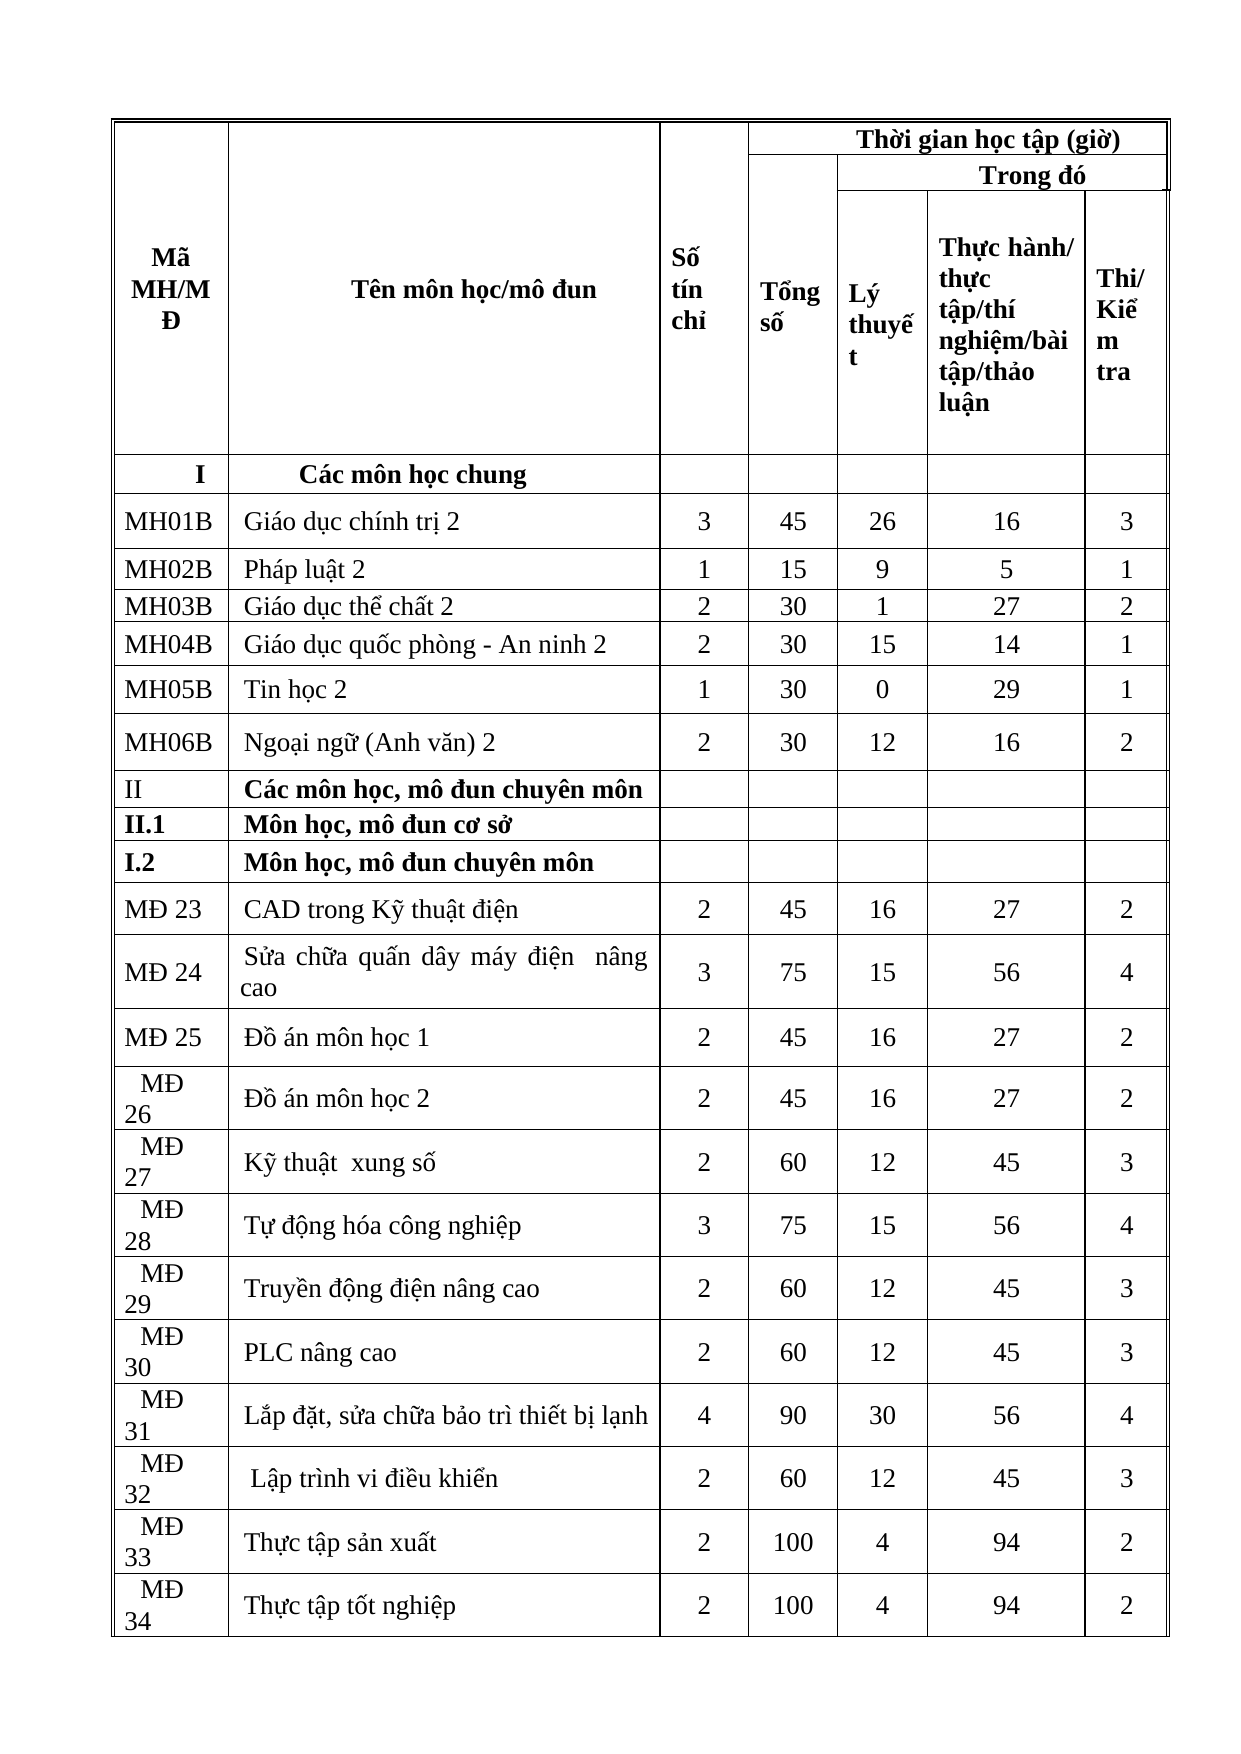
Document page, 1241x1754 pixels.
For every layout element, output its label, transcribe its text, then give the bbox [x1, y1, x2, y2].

table_cell Môn học, mô đun cơ sở [229, 808, 659, 839]
table_cell 29 [928, 666, 1084, 713]
table_cell 2 [1086, 714, 1166, 770]
table_cell 2 [661, 1320, 748, 1382]
table_cell Lập trình vi điều khiển [229, 1447, 659, 1509]
table_cell 56 [928, 1194, 1084, 1256]
table_cell 2 [661, 1009, 748, 1066]
table_cell 60 [749, 1320, 837, 1382]
table_cell 27 [928, 1009, 1084, 1066]
table_cell Kỹ thuật xung số [229, 1130, 659, 1192]
table_cell 30 [749, 590, 837, 621]
table_cell 9 [838, 549, 927, 589]
table_cell 5 [928, 549, 1084, 589]
table_cell 2 [661, 714, 748, 770]
table_cell 45 [749, 883, 837, 934]
table_cell CAD trong Kỹ thuật điện [229, 883, 659, 934]
table_cell [749, 771, 837, 807]
table_cell II.1 [115, 808, 228, 839]
table_header Mã MH/MĐ [115, 123, 228, 454]
table_cell 27 [928, 1067, 1084, 1129]
table_cell [838, 808, 927, 839]
table_cell 27 [928, 590, 1084, 621]
table_cell 30 [838, 1384, 927, 1446]
table_cell [928, 455, 1084, 493]
table_cell [838, 771, 927, 807]
table_cell MĐ 26 [115, 1067, 228, 1129]
table_cell 45 [749, 494, 837, 548]
table_cell 16 [838, 1067, 927, 1129]
table_cell 4 [1086, 935, 1166, 1007]
table_cell 30 [749, 714, 837, 770]
table_cell MH05B [115, 666, 228, 713]
table_cell Thực tập sản xuất [229, 1510, 659, 1572]
table_cell [1086, 841, 1166, 882]
table_cell 100 [749, 1510, 837, 1572]
table_cell 4 [838, 1510, 927, 1572]
table_cell 1 [1086, 666, 1166, 713]
table_cell 45 [928, 1447, 1084, 1509]
table_cell Giáo dục quốc phòng - An ninh 2 [229, 622, 659, 664]
table_cell MH01B [115, 494, 228, 548]
table_cell [1086, 808, 1166, 839]
table_cell Truyền động điện nâng cao [229, 1257, 659, 1319]
table_cell Tự động hóa công nghiệp [229, 1194, 659, 1256]
table_cell MĐ 24 [115, 935, 228, 1007]
table_cell [838, 841, 927, 882]
table_cell [661, 771, 748, 807]
table_cell 15 [838, 622, 927, 664]
table_cell Tin học 2 [229, 666, 659, 713]
table_cell Trong đó [838, 155, 1166, 190]
table_cell 60 [749, 1447, 837, 1509]
table_cell 2 [661, 883, 748, 934]
table_cell 45 [749, 1009, 837, 1066]
table_cell 2 [1086, 1574, 1166, 1636]
table_cell 60 [749, 1130, 837, 1192]
table_cell 56 [928, 1384, 1084, 1446]
table_cell [749, 455, 837, 493]
table_cell 2 [661, 1067, 748, 1129]
table_cell 1 [1086, 622, 1166, 664]
table_cell 3 [1086, 1447, 1166, 1509]
table_cell [928, 808, 1084, 839]
table_cell 60 [749, 1257, 837, 1319]
table_cell Thực hành/ thực tập/thí nghiệm/bài tập/thảo luận [928, 191, 1084, 454]
table_cell Pháp luật 2 [229, 549, 659, 589]
table_cell MĐ 29 [115, 1257, 228, 1319]
table_cell 2 [1086, 590, 1166, 621]
table_cell 100 [749, 1574, 837, 1636]
table_cell MH06B [115, 714, 228, 770]
table_header Số tín chỉ [661, 123, 748, 454]
table_cell MĐ 34 [115, 1574, 228, 1636]
table_cell 45 [928, 1320, 1084, 1382]
table_cell 30 [749, 666, 837, 713]
table_cell MĐ 31 [115, 1384, 228, 1446]
table_cell 0 [838, 666, 927, 713]
table_cell 15 [838, 935, 927, 1007]
table_cell 2 [661, 622, 748, 664]
table_cell 30 [749, 622, 837, 664]
table_cell 15 [838, 1194, 927, 1256]
table_cell 75 [749, 935, 837, 1007]
table_cell 45 [749, 1067, 837, 1129]
table_cell Đồ án môn học 2 [229, 1067, 659, 1129]
table_header Thời gian học tập (giờ) [749, 123, 1166, 154]
table_cell 4 [1086, 1194, 1166, 1256]
table_cell 4 [838, 1574, 927, 1636]
table_cell 2 [1086, 1009, 1166, 1066]
table_cell 16 [928, 714, 1084, 770]
table_cell [1086, 771, 1166, 807]
table_cell 1 [661, 549, 748, 589]
table_cell [749, 841, 837, 882]
table_cell Lý thuyết [838, 191, 927, 454]
table_cell 2 [661, 1447, 748, 1509]
table_cell II [115, 771, 228, 807]
table_cell 1 [838, 590, 927, 621]
table_cell Thực tập tốt nghiệp [229, 1574, 659, 1636]
table_cell 27 [928, 883, 1084, 934]
table_cell 4 [661, 1384, 748, 1446]
table_cell [661, 841, 748, 882]
table_cell 26 [838, 494, 927, 548]
table_cell 15 [749, 549, 837, 589]
table_cell [928, 841, 1084, 882]
table_cell 14 [928, 622, 1084, 664]
table_cell MĐ 27 [115, 1130, 228, 1192]
table_cell 2 [661, 1130, 748, 1192]
table_cell [1086, 455, 1166, 493]
table_cell 2 [1086, 1067, 1166, 1129]
table_cell Giáo dục chính trị 2 [229, 494, 659, 548]
table_cell [661, 455, 748, 493]
table_cell 75 [749, 1194, 837, 1256]
table_cell 16 [838, 883, 927, 934]
table_cell MH02B [115, 549, 228, 589]
table_cell 56 [928, 935, 1084, 1007]
table_cell 16 [838, 1009, 927, 1066]
table_cell Ngoại ngữ (Anh văn) 2 [229, 714, 659, 770]
table_cell 3 [661, 1194, 748, 1256]
table_cell PLC nâng cao [229, 1320, 659, 1382]
table_cell 2 [661, 1574, 748, 1636]
table_cell 3 [1086, 1257, 1166, 1319]
table_cell Tổng số [749, 155, 837, 454]
table_cell MĐ 32 [115, 1447, 228, 1509]
table_cell [661, 808, 748, 839]
table_cell [838, 455, 927, 493]
table_cell 16 [928, 494, 1084, 548]
table_cell 4 [1086, 1384, 1166, 1446]
table_cell 1 [1086, 549, 1166, 589]
table_cell 2 [661, 590, 748, 621]
table_cell [749, 808, 837, 839]
table_cell MĐ 23 [115, 883, 228, 934]
table_header Tên môn học/mô đun [229, 123, 659, 454]
table_cell 2 [1086, 883, 1166, 934]
table_cell MĐ 25 [115, 1009, 228, 1066]
table_cell 12 [838, 714, 927, 770]
table_cell MĐ 28 [115, 1194, 228, 1256]
table_cell Thi/ Kiểm tra [1086, 191, 1166, 454]
table_cell I [115, 455, 228, 493]
table_cell 12 [838, 1320, 927, 1382]
table_cell 12 [838, 1447, 927, 1509]
table_cell 2 [1086, 1510, 1166, 1572]
table_cell 12 [838, 1130, 927, 1192]
table_cell MĐ 33 [115, 1510, 228, 1572]
table_cell 12 [838, 1257, 927, 1319]
table_cell Đồ án môn học 1 [229, 1009, 659, 1066]
table_cell 3 [661, 494, 748, 548]
table_cell Các môn học, mô đun chuyên môn [229, 771, 659, 807]
table_cell 2 [661, 1510, 748, 1572]
table_cell 45 [928, 1130, 1084, 1192]
table_cell Lắp đặt, sửa chữa bảo trì thiết bị lạnh [229, 1384, 659, 1446]
table_cell 94 [928, 1574, 1084, 1636]
table_cell Môn học, mô đun chuyên môn [229, 841, 659, 882]
table_cell MH03B [115, 590, 228, 621]
table_cell 94 [928, 1510, 1084, 1572]
table_cell 45 [928, 1257, 1084, 1319]
table_cell 1 [661, 666, 748, 713]
table_cell 3 [661, 935, 748, 1007]
table_cell 3 [1086, 494, 1166, 548]
table_cell 90 [749, 1384, 837, 1446]
table_cell MĐ 30 [115, 1320, 228, 1382]
table_cell [928, 771, 1084, 807]
table_cell 3 [1086, 1130, 1166, 1192]
table_cell Các môn học chung [229, 455, 659, 493]
table_cell Giáo dục thể chất 2 [229, 590, 659, 621]
table_cell I.2 [115, 841, 228, 882]
table_cell Sửa chữa quấn dây máy điện nâng cao [229, 935, 659, 1007]
table_cell 2 [661, 1257, 748, 1319]
table_cell MH04B [115, 622, 228, 664]
table_cell 3 [1086, 1320, 1166, 1382]
